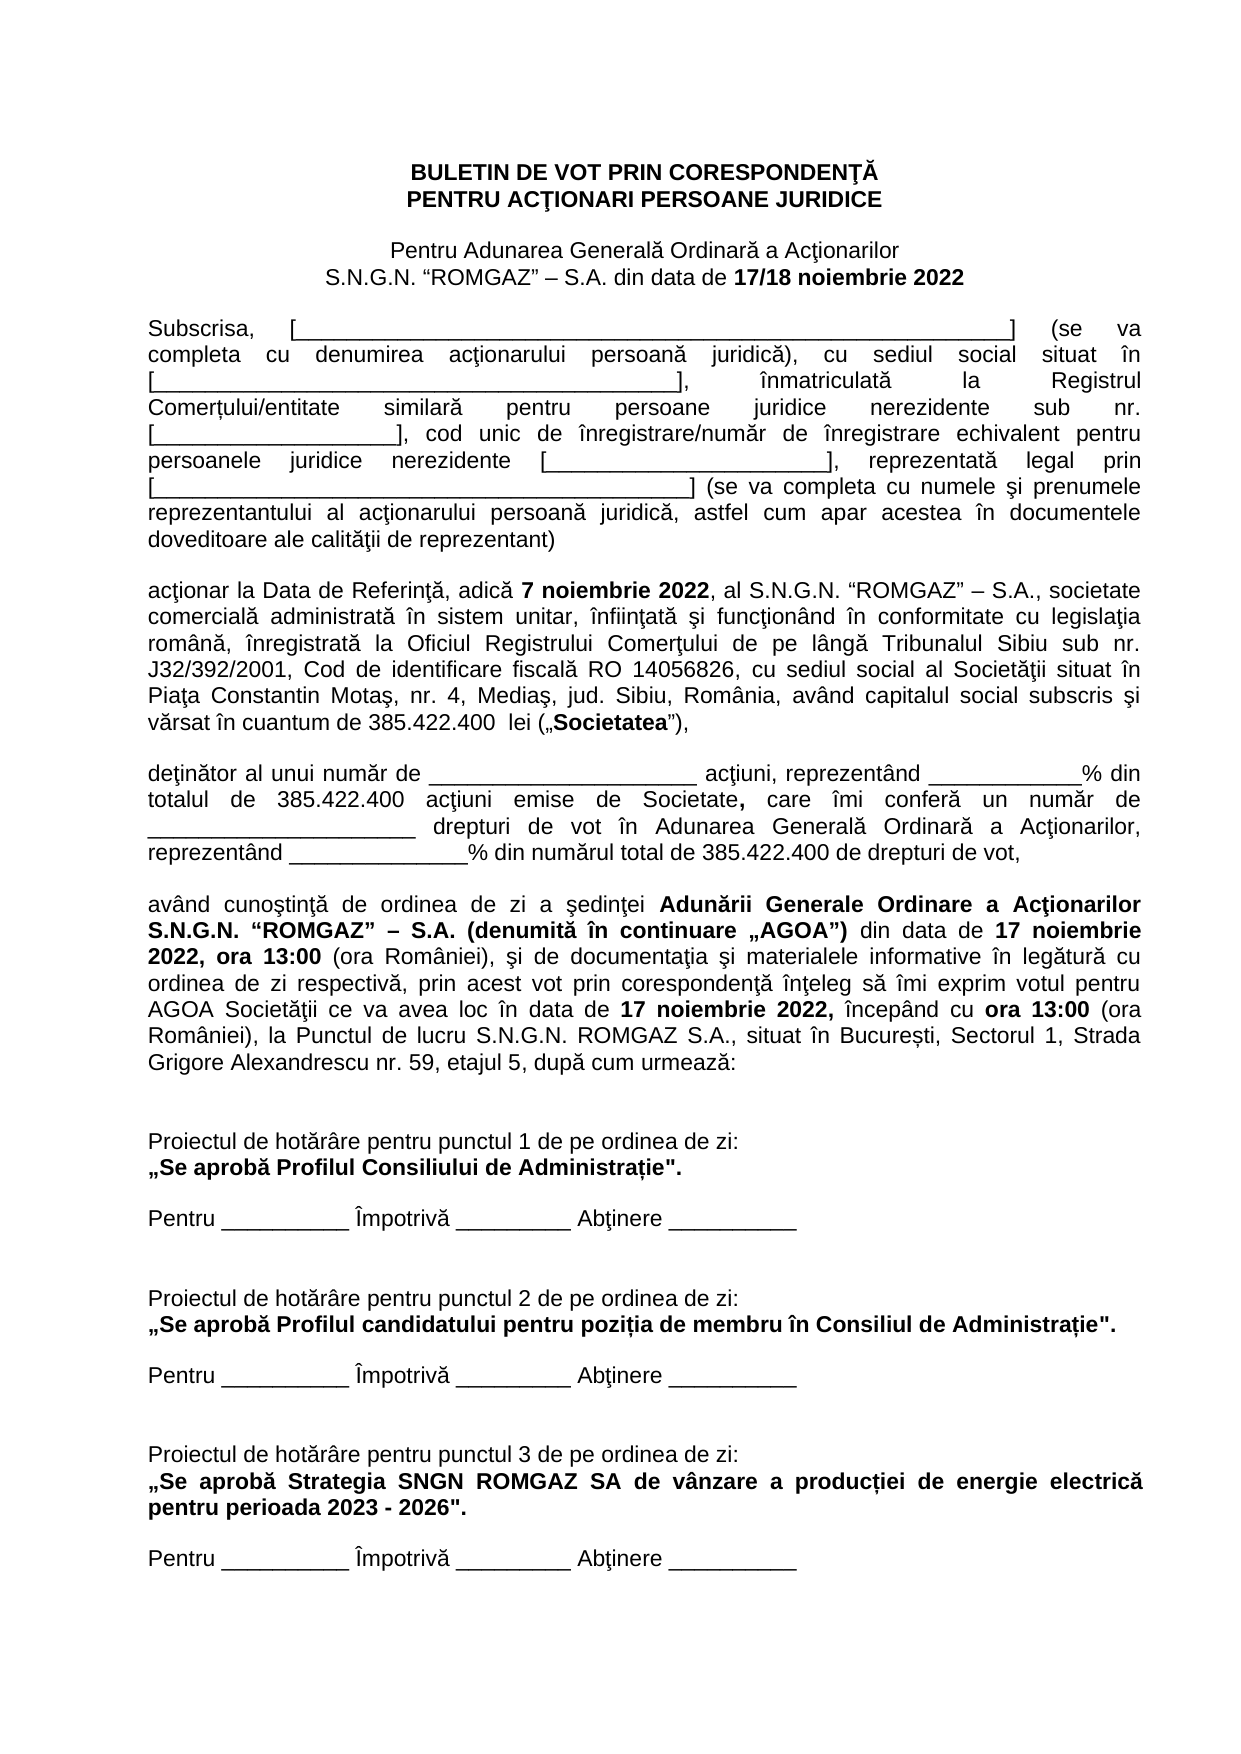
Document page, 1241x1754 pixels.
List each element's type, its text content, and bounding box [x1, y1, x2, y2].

text Proiectul de hotărâre pentru punctul 1 de pe ordinea de zi: [148, 1128, 1141, 1154]
text Subscrisa, [________________________________________________________] (se va completa cu denumirea acţionarului persoană juridică), cu sediul social situat în [_________________________________________], înmatriculată la Registrul Comerțului/entitate similară pentru persoane juridice nerezidente sub nr. [___________________], cod unic de înregistrare/număr de înregistrare echivalent pentru persoanele juridice nerezidente [______________________], reprezentată legal prin [__________________________________________] (se va completa cu numele şi prenumele reprezentantului al acţionarului persoană juridică, astfel cum apar acestea în documentele doveditoare ale calităţii de reprezentant) [148, 315, 1141, 552]
text acţionar la Data de Referinţă, adică 7 noiembrie 2022, al S.N.G.N. “ROMGAZ” – S.A., societate comercială administrată în sistem unitar, înfiinţată şi funcţionând în conformitate cu legislaţia română, înregistrată la Oficiul Registrului Comerţului de pe lângă Tribunalul Sibiu sub nr. J32/392/2001, Cod de identificare fiscală RO 14056826, cu sediul social al Societăţii situat în Piaţa Constantin Motaş, nr. 4, Mediaş, jud. Sibiu, România, având capitalul social subscris şi vărsat în cuantum de 385.422.400 lei („Societatea”), [148, 577, 1141, 735]
text Pentru __________ Împotrivă _________ Abţinere __________ [148, 1362, 1141, 1388]
text Pentru Adunarea Generală Ordinară a Acţionarilor [148, 237, 1141, 263]
text având cunoştinţă de ordinea de zi a şedinţei Adunării Generale Ordinare a Acţionarilor S.N.G.N. “ROMGAZ” – S.A. (denumită în continuare „AGOA”) din data de 17 noiembrie 2022, ora 13:00 (ora României), şi de documentaţia şi materialele informative în legătură cu ordinea de zi respectivă, prin acest vot prin corespondenţă înţeleg să îmi exprim votul pentru AGOA Societăţii ce va avea loc în data de 17 noiembrie 2022, începând cu ora 13:00 (ora României), la Punctul de lucru S.N.G.N. ROMGAZ S.A., situat în București, Sectorul 1, Strada Grigore Alexandrescu nr. 59, etajul 5, după cum urmează: [148, 891, 1141, 1075]
text S.N.G.N. “ROMGAZ” – S.A. din data de 17/18 noiembrie 2022 [148, 263, 1141, 290]
text Proiectul de hotărâre pentru punctul 3 de pe ordinea de zi: [148, 1441, 1141, 1468]
text „Se aprobă Profilul candidatului pentru poziția de membru în Consiliul de Administrație". [148, 1311, 1144, 1337]
text PENTRU ACŢIONARI PERSOANE JURIDICE [148, 186, 1141, 212]
text BULETIN DE VOT PRIN CORESPONDENŢĂ [148, 159, 1141, 186]
text „Se aprobă Profilul Consiliului de Administrație". [148, 1154, 1144, 1180]
text Proiectul de hotărâre pentru punctul 2 de pe ordinea de zi: [148, 1284, 1141, 1311]
text „Se aprobă Strategia SNGN ROMGAZ SA de vânzare a producției de energie electrică pentru perioada 2023 - 2026". [148, 1468, 1144, 1520]
text Pentru __________ Împotrivă _________ Abţinere __________ [148, 1205, 1141, 1232]
text Pentru __________ Împotrivă _________ Abţinere __________ [148, 1545, 1141, 1572]
text deţinător al unui număr de _____________________ acţiuni, reprezentând ____________% din totalul de 385.422.400 acţiuni emise de Societate, care îmi conferă un număr de _____________________ drepturi de vot în Adunarea Generală Ordinară a Acţionarilor, reprezentând ______________% din numărul total de 385.422.400 de drepturi de vot, [148, 760, 1141, 866]
